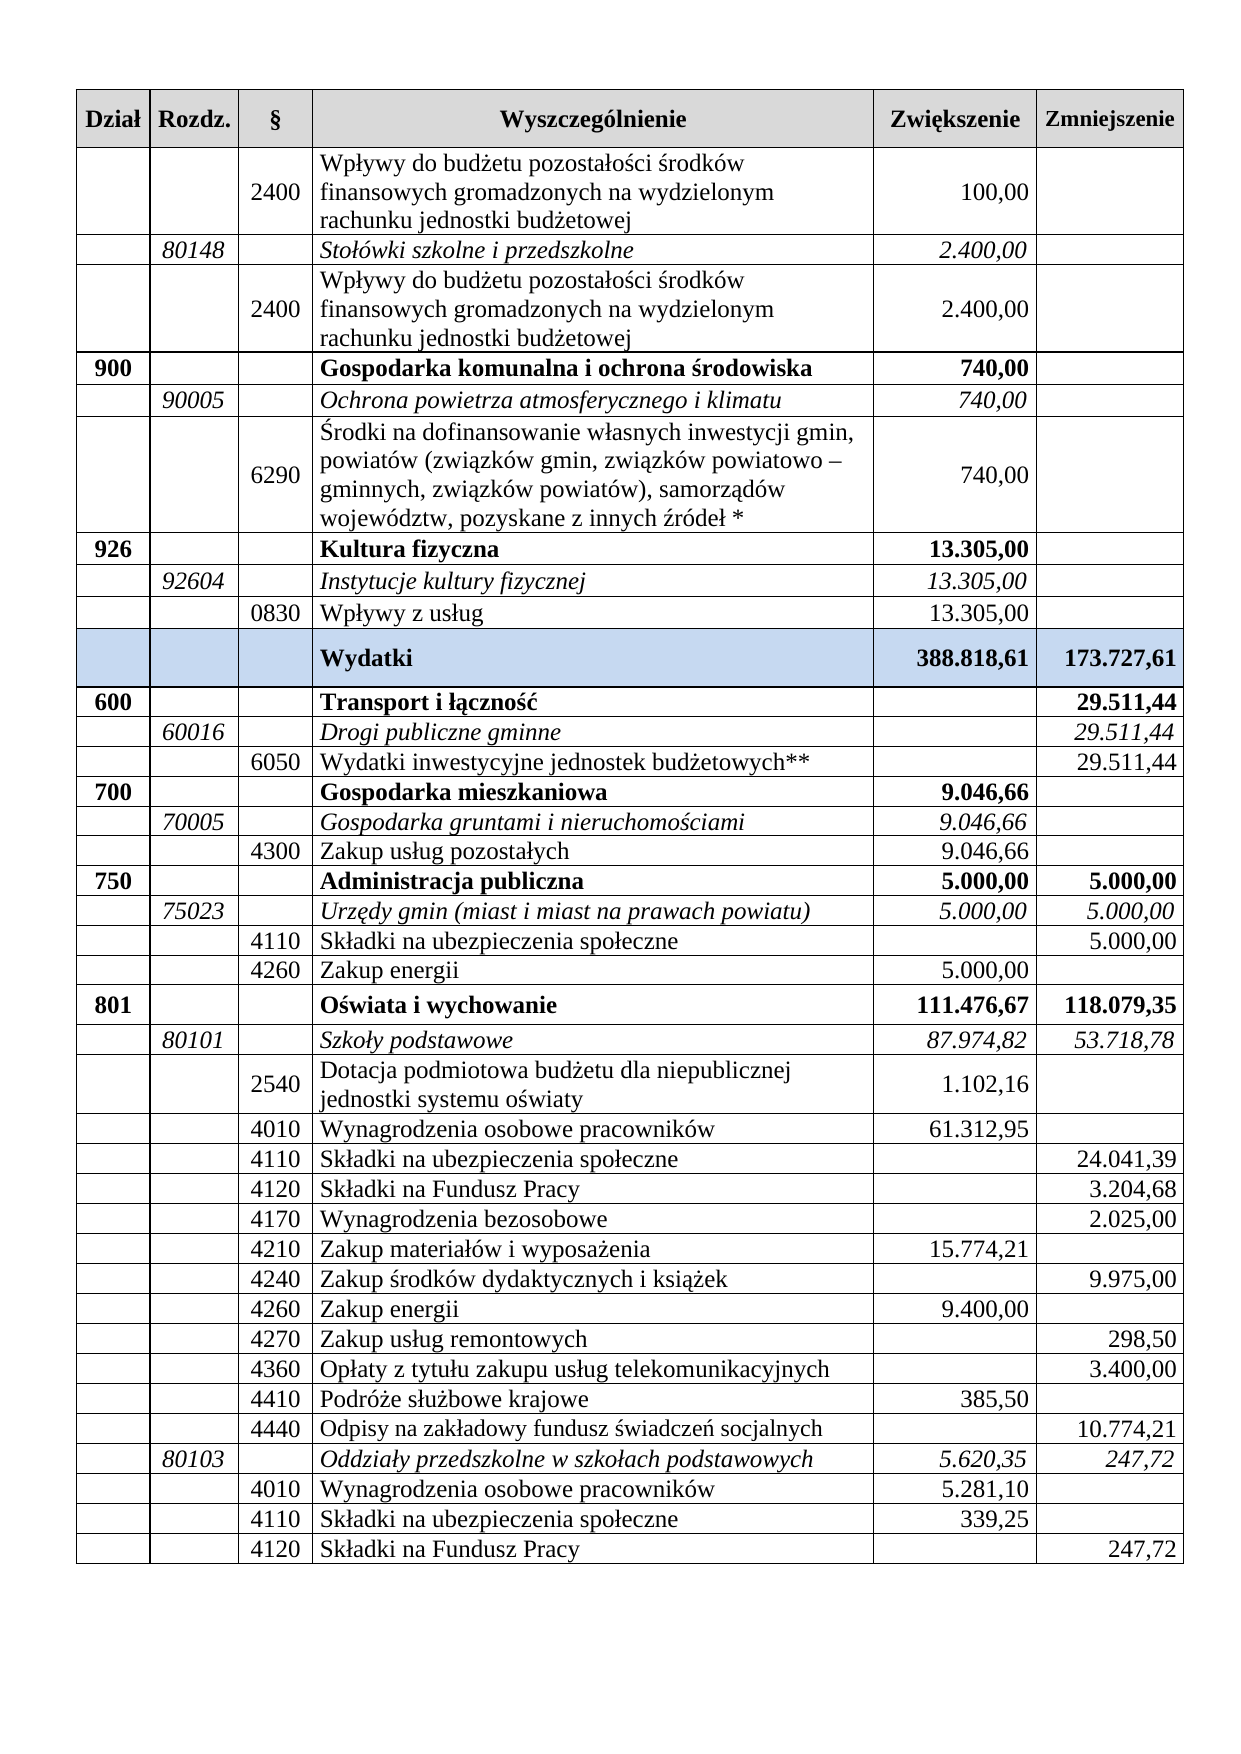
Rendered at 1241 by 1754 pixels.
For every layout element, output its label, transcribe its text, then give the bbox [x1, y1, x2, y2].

table_cell [151, 1264, 238, 1293]
table_cell 247,72 [1037, 1444, 1183, 1473]
table_cell 0830 [239, 597, 312, 628]
table_cell [77, 956, 149, 984]
table_cell Zwiększenie [874, 90, 1036, 147]
table_cell 24.041,39 [1037, 1144, 1183, 1173]
table_cell [239, 985, 312, 1024]
table_cell [1037, 565, 1183, 596]
table_cell Wydatki inwestycyjne jednostek budżetowych** [313, 747, 873, 776]
table_cell 385,50 [874, 1384, 1036, 1413]
table_cell [1037, 1055, 1183, 1113]
table_cell [77, 1534, 149, 1563]
table_cell 4260 [239, 1294, 312, 1323]
table_cell 5.000,00 [1037, 926, 1183, 954]
table_cell 5.281,10 [874, 1474, 1036, 1503]
table_cell [151, 265, 238, 351]
table_cell 9.975,00 [1037, 1264, 1183, 1293]
table_cell 87.974,82 [874, 1025, 1036, 1054]
table_cell [151, 353, 238, 383]
table_cell [874, 1264, 1036, 1293]
table_cell 13.305,00 [874, 565, 1036, 596]
table_cell [77, 1204, 149, 1233]
table_cell 740,00 [874, 353, 1036, 383]
table_cell Szkoły podstawowe [313, 1025, 873, 1054]
table_cell [77, 1414, 149, 1443]
table_cell 4120 [239, 1534, 312, 1563]
table_cell 5.000,00 [874, 866, 1036, 895]
table_cell [239, 385, 312, 416]
table_cell 29.511,44 [1037, 717, 1183, 746]
table_cell 4240 [239, 1264, 312, 1293]
table_cell [874, 747, 1036, 776]
table_cell 4270 [239, 1324, 312, 1353]
table_cell Zakup środków dydaktycznych i książek [313, 1264, 873, 1293]
table_cell [77, 717, 149, 746]
table_cell Zakup usług pozostałych [313, 836, 873, 865]
table_cell 53.718,78 [1037, 1025, 1183, 1054]
table_cell [77, 926, 149, 954]
table_cell [1037, 533, 1183, 564]
table_cell [151, 597, 238, 628]
table_cell 9.046,66 [874, 807, 1036, 835]
table_cell [1037, 385, 1183, 416]
table_cell Zakup materiałów i wyposażenia [313, 1234, 873, 1263]
table_cell 4360 [239, 1354, 312, 1383]
table_cell 9.400,00 [874, 1294, 1036, 1323]
table_cell 70005 [151, 807, 238, 835]
table_cell [151, 836, 238, 865]
table_cell 9.046,66 [874, 777, 1036, 806]
table_cell 80101 [151, 1025, 238, 1054]
table_cell [151, 747, 238, 776]
table_cell Wynagrodzenia bezosobowe [313, 1204, 873, 1233]
table_cell 4110 [239, 1504, 312, 1533]
table_cell [151, 956, 238, 984]
table_cell [77, 747, 149, 776]
table_cell [874, 1414, 1036, 1443]
table_cell Rozdz. [151, 90, 238, 147]
table_cell [1037, 807, 1183, 835]
table_cell 75023 [151, 896, 238, 925]
table_cell Zakup energii [313, 1294, 873, 1323]
table_cell [1037, 836, 1183, 865]
table_cell [151, 866, 238, 895]
table_cell [151, 688, 238, 716]
table_cell Składki na Fundusz Pracy [313, 1534, 873, 1563]
table_cell 4110 [239, 926, 312, 954]
table_cell [239, 1444, 312, 1473]
table_cell Zakup usług remontowych [313, 1324, 873, 1353]
table_cell Urzędy gmin (miast i miast na prawach powiatu) [313, 896, 873, 925]
table_cell Wyszczególnienie [313, 90, 873, 147]
table_cell [77, 1354, 149, 1383]
table_cell [151, 1534, 238, 1563]
table_cell [151, 1384, 238, 1413]
table_cell 4010 [239, 1114, 312, 1143]
table_cell [239, 896, 312, 925]
table_cell [77, 1294, 149, 1323]
table_cell Zakup energii [313, 956, 873, 984]
table_cell [1037, 148, 1183, 234]
table_cell Transport i łączność [313, 688, 873, 716]
table_cell 2.400,00 [874, 235, 1036, 264]
table_cell [151, 777, 238, 806]
table_cell [151, 985, 238, 1024]
table_cell 9.046,66 [874, 836, 1036, 865]
table_cell [1037, 1294, 1183, 1323]
table_cell Wpływy z usług [313, 597, 873, 628]
table_cell [151, 1114, 238, 1143]
table_cell [1037, 777, 1183, 806]
table_cell [239, 235, 312, 264]
table_cell [874, 1174, 1036, 1203]
table_cell [874, 926, 1036, 954]
table_cell Oświata i wychowanie [313, 985, 873, 1024]
table_cell Oddziały przedszkolne w szkołach podstawowych [313, 1444, 873, 1473]
table_cell [1037, 1474, 1183, 1503]
table_cell [239, 565, 312, 596]
table_cell 4010 [239, 1474, 312, 1503]
table_cell Opłaty z tytułu zakupu usług telekomunikacyjnych [313, 1354, 873, 1383]
table_cell [1037, 1114, 1183, 1143]
table_cell [151, 1504, 238, 1533]
table_cell [77, 896, 149, 925]
table_cell [874, 688, 1036, 716]
table_cell [77, 1144, 149, 1173]
table_cell 111.476,67 [874, 985, 1036, 1024]
table_cell Wynagrodzenia osobowe pracowników [313, 1114, 873, 1143]
table_cell Podróże służbowe krajowe [313, 1384, 873, 1413]
table_cell 90005 [151, 385, 238, 416]
table_cell 1.102,16 [874, 1055, 1036, 1113]
table_cell Składki na ubezpieczenia społeczne [313, 1504, 873, 1533]
table_cell [1037, 417, 1183, 532]
table_cell 92604 [151, 565, 238, 596]
table_cell 5.000,00 [874, 956, 1036, 984]
table_cell 339,25 [874, 1504, 1036, 1533]
table_cell [1037, 235, 1183, 264]
table_cell 80103 [151, 1444, 238, 1473]
table_cell [239, 688, 312, 716]
table_cell 4260 [239, 956, 312, 984]
table_cell [77, 1055, 149, 1113]
table_cell 2540 [239, 1055, 312, 1113]
table_cell 740,00 [874, 385, 1036, 416]
table_cell 2400 [239, 148, 312, 234]
table_cell 600 [77, 688, 149, 716]
table_cell [77, 1324, 149, 1353]
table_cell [313, 148, 873, 234]
table_cell [239, 629, 312, 686]
table_cell Ochrona powietrza atmosferycznego i klimatu [313, 385, 873, 416]
table_cell 6290 [239, 417, 312, 532]
table_cell 750 [77, 866, 149, 895]
table_cell 13.305,00 [874, 597, 1036, 628]
table_cell [151, 1324, 238, 1353]
table_cell 4170 [239, 1204, 312, 1233]
table_cell 801 [77, 985, 149, 1024]
table_cell [239, 807, 312, 835]
table_cell 700 [77, 777, 149, 806]
table_cell [874, 1354, 1036, 1383]
table_cell Wynagrodzenia osobowe pracowników [313, 1474, 873, 1503]
table_cell [151, 533, 238, 564]
table_cell [77, 1504, 149, 1533]
table_cell 298,50 [1037, 1324, 1183, 1353]
table_cell 100,00 [874, 148, 1036, 234]
table_cell [1037, 1384, 1183, 1413]
table_cell Składki na ubezpieczenia społeczne [313, 1144, 873, 1173]
table_cell 4440 [239, 1414, 312, 1443]
table_cell Dział [77, 90, 149, 147]
table_cell 2.025,00 [1037, 1204, 1183, 1233]
table_cell [77, 597, 149, 628]
table_cell 5.000,00 [1037, 866, 1183, 895]
table_cell Administracja publiczna [313, 866, 873, 895]
table_cell [77, 629, 149, 686]
table_cell 173.727,61 [1037, 629, 1183, 686]
table_cell 900 [77, 353, 149, 383]
table_cell 4410 [239, 1384, 312, 1413]
table_cell [77, 1444, 149, 1473]
table_cell Stołówki szkolne i przedszkolne [313, 235, 873, 264]
table_cell [1037, 265, 1183, 351]
table_cell 2.400,00 [874, 265, 1036, 351]
table_cell 10.774,21 [1037, 1414, 1183, 1443]
table_cell Instytucje kultury fizycznej [313, 565, 873, 596]
table_cell [151, 417, 238, 532]
table_cell [77, 1264, 149, 1293]
table_cell 2400 [239, 265, 312, 351]
table_cell [1037, 597, 1183, 628]
table_cell [77, 836, 149, 865]
table_cell [77, 1114, 149, 1143]
table_cell 29.511,44 [1037, 688, 1183, 716]
table_cell Dotacja podmiotowa budżetu dla niepublicznej jednostki systemu oświaty [313, 1055, 873, 1113]
table_cell 6050 [239, 747, 312, 776]
table_cell [874, 1144, 1036, 1173]
table_cell [239, 533, 312, 564]
table_cell [239, 1025, 312, 1054]
table_cell 80148 [151, 235, 238, 264]
table_cell 5.000,00 [874, 896, 1036, 925]
table_cell [77, 1174, 149, 1203]
table_cell [151, 1294, 238, 1323]
table_cell 118.079,35 [1037, 985, 1183, 1024]
table_cell Gospodarka gruntami i nieruchomościami [313, 807, 873, 835]
table_cell [151, 1414, 238, 1443]
table_cell Odpisy na zakładowy fundusz świadczeń socjalnych [313, 1414, 873, 1443]
table_cell Środki na dofinansowanie własnych inwestycji gmin, powiatów (związków gmin, związków powiatowo – gminnych, związków powiatów), samorządów województw, pozyskane z innych źródeł * [313, 417, 873, 532]
table_cell [77, 1025, 149, 1054]
table_cell [77, 1234, 149, 1263]
table_cell [77, 807, 149, 835]
table_cell Kultura fizyczna [313, 533, 873, 564]
table_cell 3.400,00 [1037, 1354, 1183, 1383]
table_cell [239, 717, 312, 746]
table_cell [151, 629, 238, 686]
table_cell [151, 148, 238, 234]
table_cell Gospodarka mieszkaniowa [313, 777, 873, 806]
table_cell 5.620,35 [874, 1444, 1036, 1473]
table_cell [77, 385, 149, 416]
table_cell [151, 1204, 238, 1233]
table_cell [77, 1384, 149, 1413]
table_cell Składki na ubezpieczenia społeczne [313, 926, 873, 954]
table_cell 15.774,21 [874, 1234, 1036, 1263]
table_cell 247,72 [1037, 1534, 1183, 1563]
table_cell [77, 265, 149, 351]
table_cell [77, 565, 149, 596]
table_cell Gospodarka komunalna i ochrona środowiska [313, 353, 873, 383]
table_cell 4120 [239, 1174, 312, 1203]
table_cell [874, 1534, 1036, 1563]
table_cell [151, 1174, 238, 1203]
table_cell [151, 1144, 238, 1173]
table_cell [77, 1474, 149, 1503]
table_cell [874, 1204, 1036, 1233]
table_cell [151, 926, 238, 954]
table_cell [1037, 1234, 1183, 1263]
table_cell 4110 [239, 1144, 312, 1173]
table_cell [1037, 1504, 1183, 1533]
table_cell § [239, 90, 312, 147]
table_cell Wydatki [313, 629, 873, 686]
table_cell Składki na Fundusz Pracy [313, 1174, 873, 1203]
table_cell [239, 777, 312, 806]
table_cell 4300 [239, 836, 312, 865]
table_cell 61.312,95 [874, 1114, 1036, 1143]
table_cell [151, 1055, 238, 1113]
table_cell 29.511,44 [1037, 747, 1183, 776]
table_cell [1037, 956, 1183, 984]
table_cell [239, 353, 312, 383]
table_cell Wpływy do budżetu pozostałości środków finansowych gromadzonych na wydzielonym rachunku jednostki budżetowej [313, 265, 873, 351]
table_cell 5.000,00 [1037, 896, 1183, 925]
table_cell [874, 717, 1036, 746]
table_cell 926 [77, 533, 149, 564]
table_cell 13.305,00 [874, 533, 1036, 564]
table_cell Zmniejszenie [1037, 90, 1183, 147]
table_cell [1037, 353, 1183, 383]
table_cell [151, 1354, 238, 1383]
table_cell [151, 1234, 238, 1263]
table_cell 740,00 [874, 417, 1036, 532]
table_cell 3.204,68 [1037, 1174, 1183, 1203]
table_cell Drogi publiczne gminne [313, 717, 873, 746]
table_cell [77, 235, 149, 264]
table_cell 60016 [151, 717, 238, 746]
table_cell [77, 417, 149, 532]
table_cell [151, 1474, 238, 1503]
table_cell [77, 148, 149, 234]
table_cell 4210 [239, 1234, 312, 1263]
table_cell [239, 866, 312, 895]
table_cell [874, 1324, 1036, 1353]
table_cell 388.818,61 [874, 629, 1036, 686]
